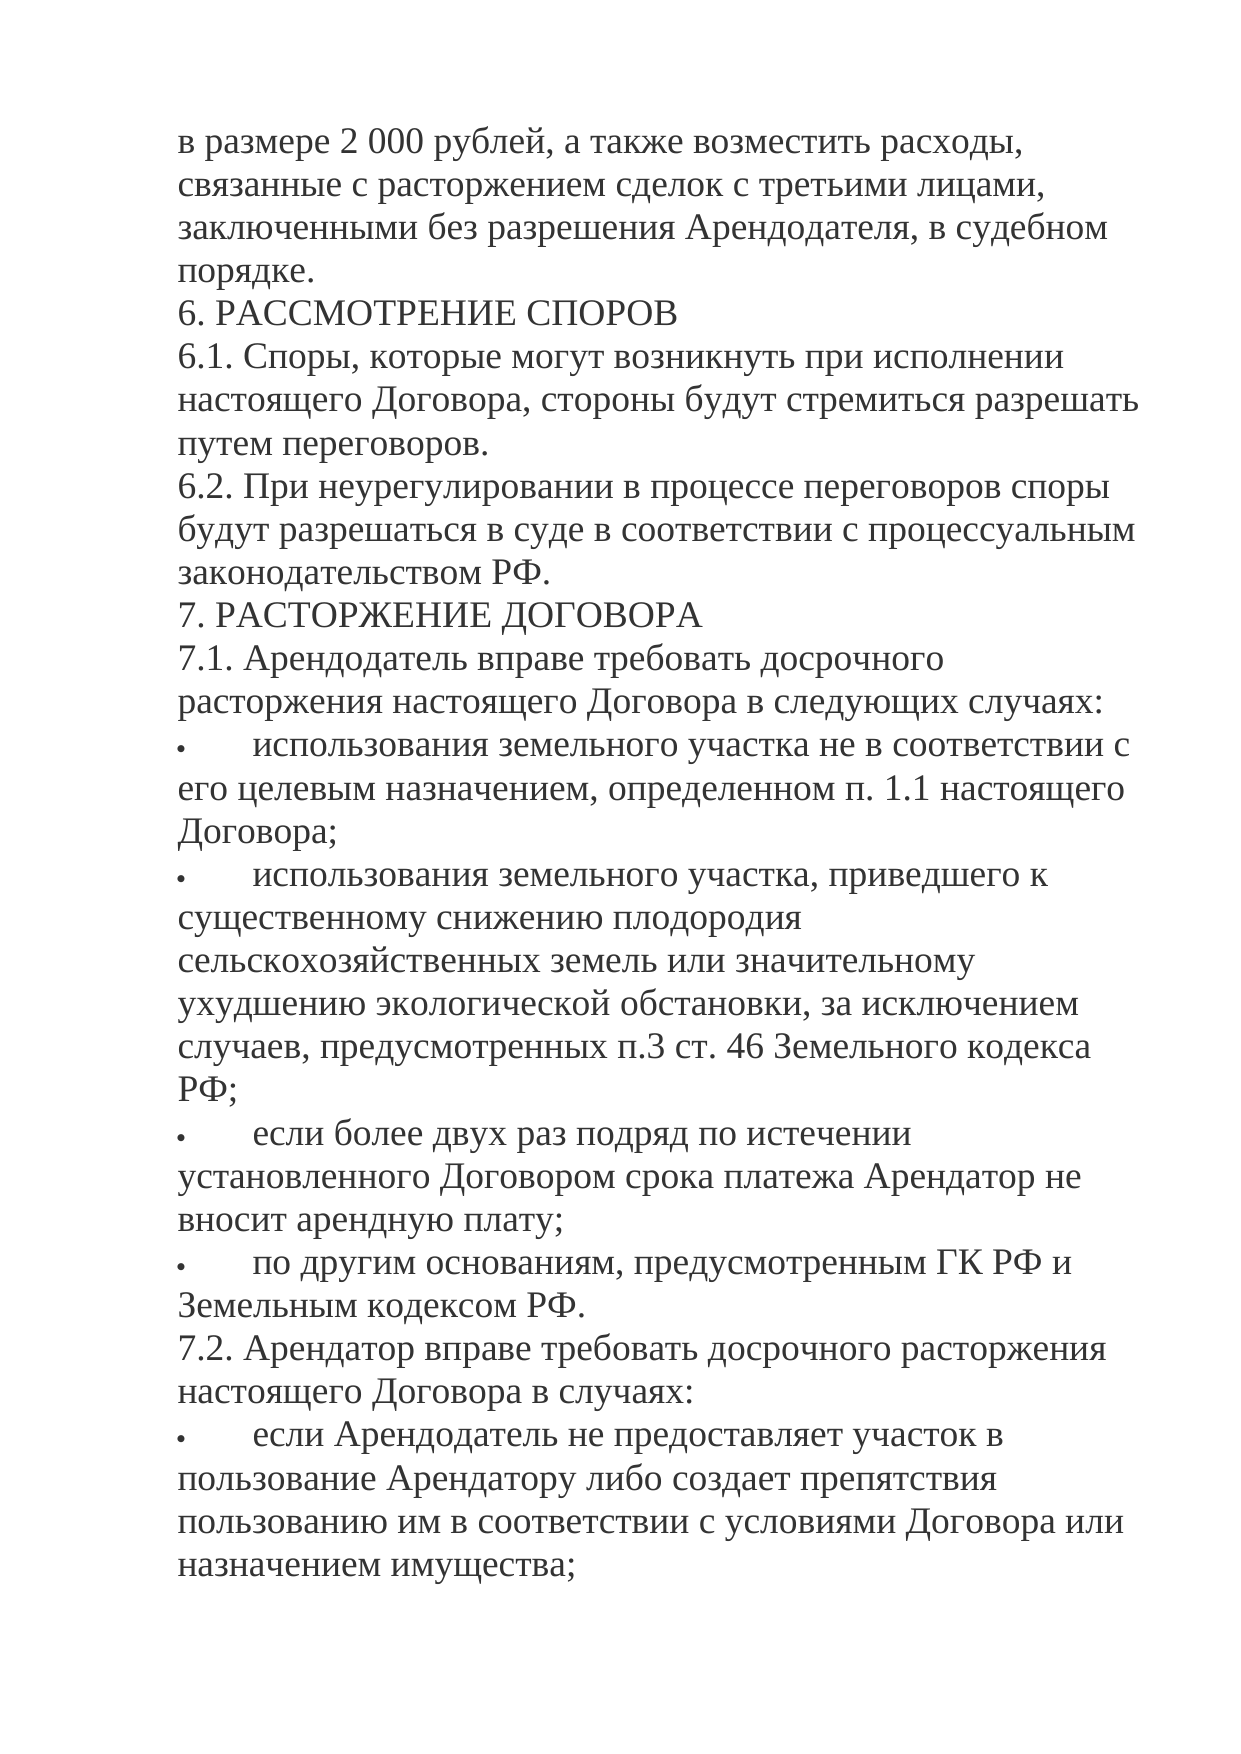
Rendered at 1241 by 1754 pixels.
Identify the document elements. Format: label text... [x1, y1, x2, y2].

text 6.1. Споры, которые могут возникнуть при исполнении настоящего Договора, стороны будут стремиться разрешать путем переговоров. [177, 334, 1152, 463]
text 6. РАССМОТРЕНИЕ СПОРОВ [177, 291, 1152, 334]
text 7.1. Арендодатель вправе требовать досрочного расторжения настоящего Договора в следующих случаях: [177, 636, 1152, 722]
text 6.2. При неурегулировании в процессе переговоров споры будут разрешаться в суде в соответствии с процессуальным законодательством РФ. [177, 463, 1152, 592]
list по другим основаниям, предусмотренным ГК РФ и Земельным кодексом РФ. [177, 1239, 1152, 1326]
list использования земельного участка не в соответствии с его целевым назначением, определенном п. 1.1 настоящего Договора; [177, 722, 1152, 851]
list если более двух раз подряд по истечении установленного Договором срока платежа Арендатор не вносит арендную плату; [177, 1110, 1152, 1239]
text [177, 118, 1152, 291]
text 7.2. Арендатор вправе требовать досрочного расторжения настоящего Договора в случаях: [177, 1326, 1152, 1412]
text 7. РАСТОРЖЕНИЕ ДОГОВОРА [177, 592, 1152, 636]
list если Арендодатель не предоставляет участок в пользование Арендатору либо создает препятствия пользованию им в соответствии с условиями Договора или назначением имущества; [177, 1412, 1152, 1584]
list использования земельного участка, приведшего к существенному снижению плодородия сельскохозяйственных земель или значительному ухудшению экологической обстановки, за исключением случаев, предусмотренных п.3 ст. 46 Земельного кодекса РФ; [177, 851, 1152, 1110]
